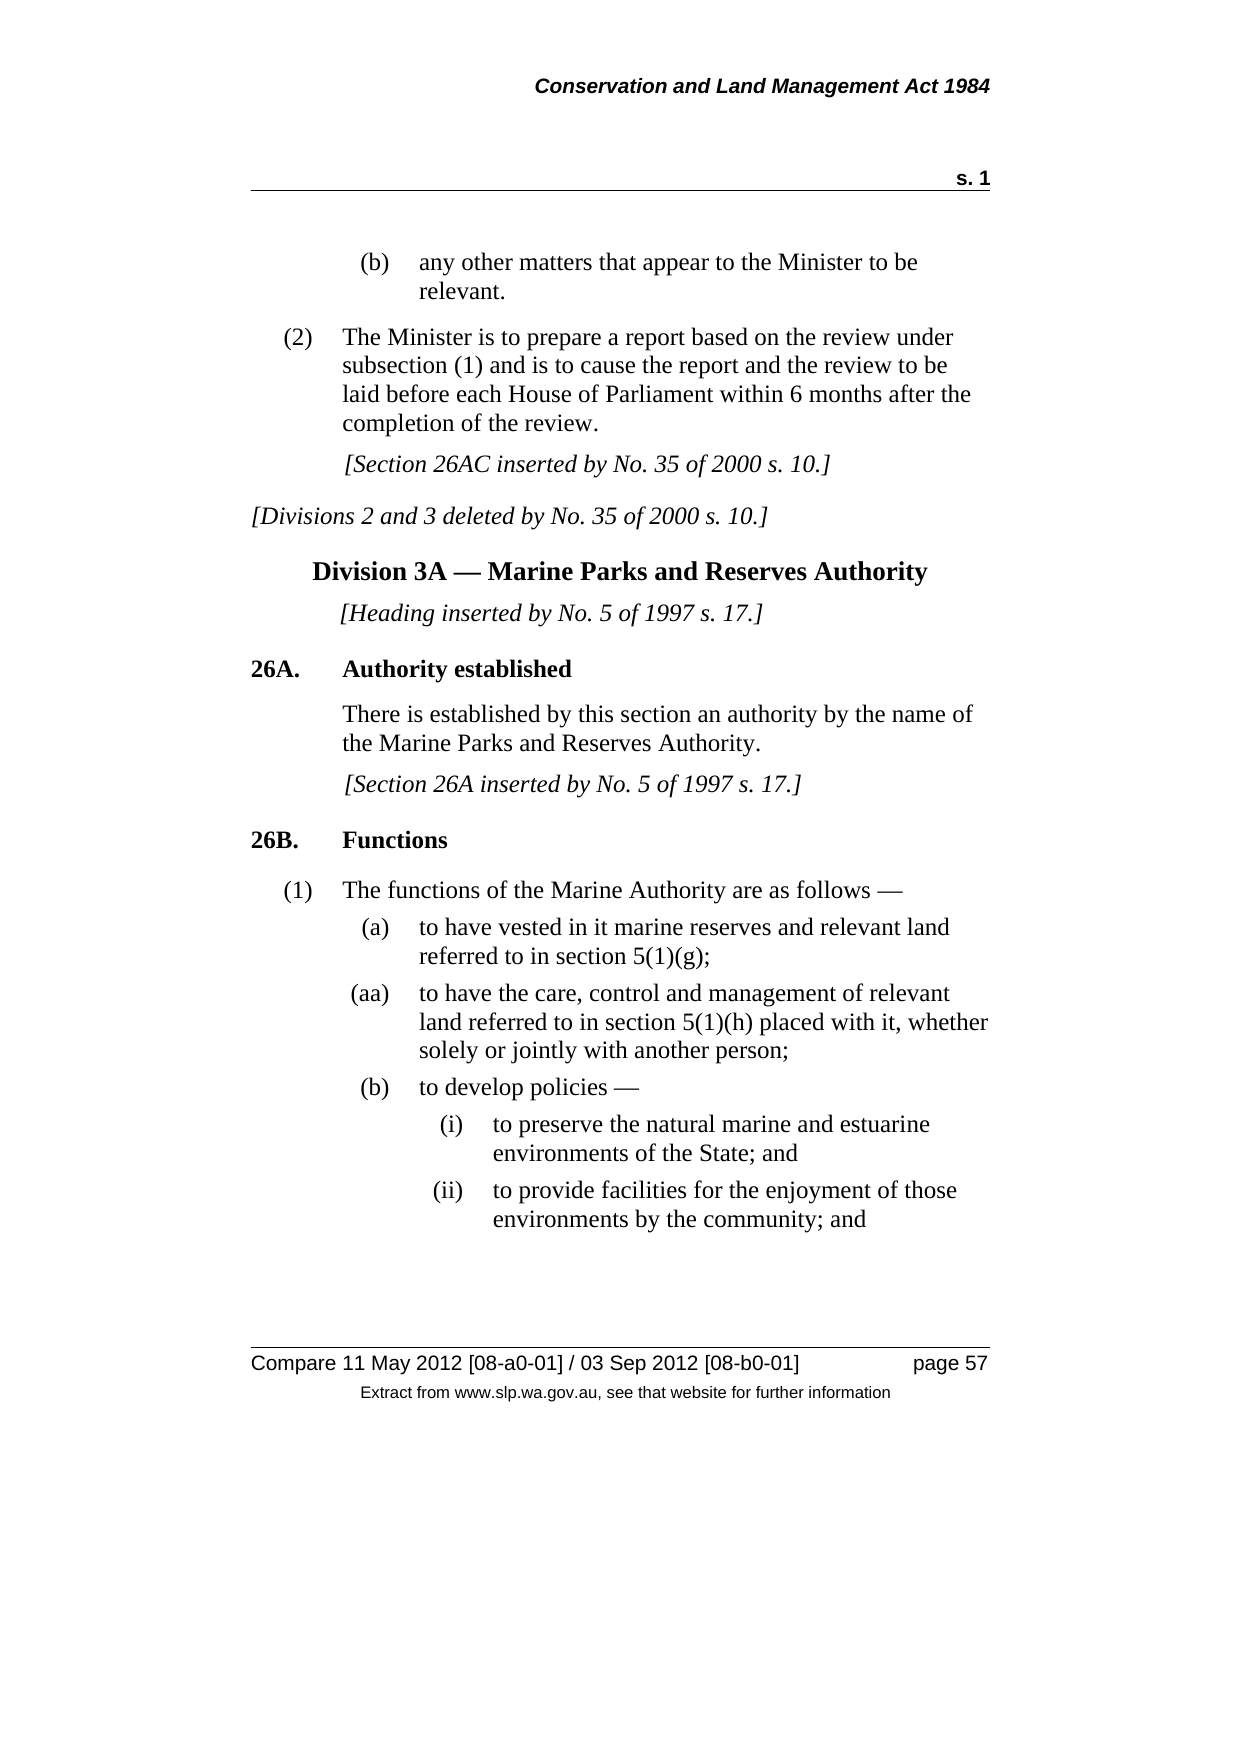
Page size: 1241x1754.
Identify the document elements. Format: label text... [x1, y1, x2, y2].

text [Divisions 2 and 3 deleted by No. 35 of 2000 s. 10.] [251, 501, 990, 529]
text (a) to have vested in it marine reserves and relevant land referred to in section 5(1)(g); [251, 912, 990, 969]
text (1) The functions of the Marine Authority are as follows — [251, 875, 990, 904]
text (aa) to have the care, control and management of relevant land referred to in section 5(1)(h) placed with it, whether solely or jointly with another person; [251, 978, 990, 1064]
text (i) to preserve the natural marine and estuarine environments of the State; and [251, 1109, 990, 1167]
subtitle Division 3A — and Reserves Authority [251, 554, 990, 586]
text [Section 26AC inserted by No. 35 of 2000 s. 10.] [251, 449, 990, 478]
text There is established by this section an authority by the name of the and Reserves Authority. [251, 699, 990, 757]
text (b) any other matters that appear to the Minister to be relevant. [251, 247, 990, 305]
text (ii) to provide facilities for the enjoyment of those environments by the community; and [251, 1175, 990, 1233]
subtitle 26A. Authority established [251, 654, 990, 683]
subtitle 26B. Functions [251, 825, 990, 854]
text [Section 26A inserted by No. 5 of 1997 s. 17.] [251, 769, 990, 798]
text (b) to develop policies — [251, 1072, 990, 1101]
subtitle [Heading inserted by No. 5 of 1997 s. 17.] [251, 598, 990, 627]
text (2) The Minister is to prepare a report based on the review under subsection (1) and is to cause the report and the review to be laid before each House of Parliament within 6 months after the completion of the review. [251, 322, 990, 437]
